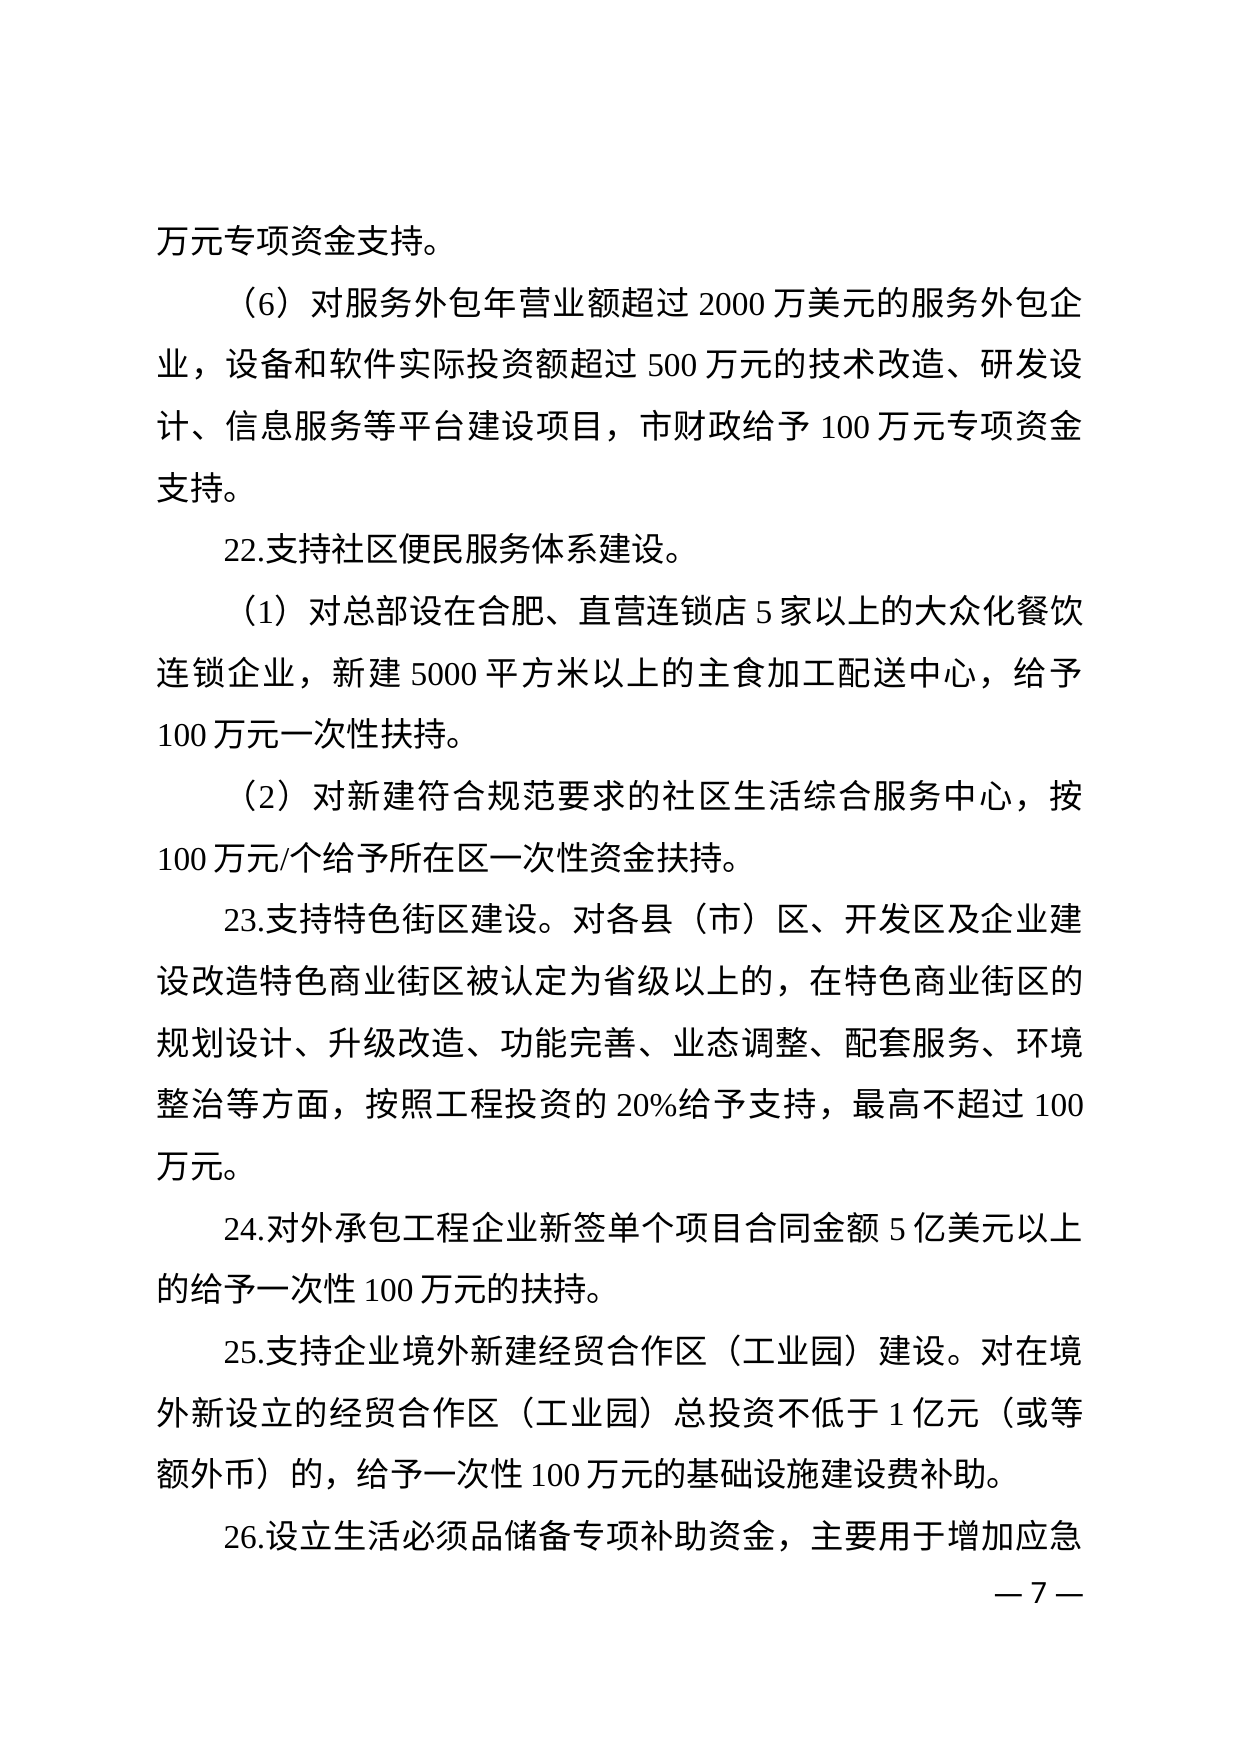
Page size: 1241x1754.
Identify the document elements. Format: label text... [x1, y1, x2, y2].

text （2）对新建符合规范要求的社区生活综合服务中心，按100万元/个给予所在区一次性资金扶持。 [157, 763, 1084, 886]
text 23.支持特色街区建设。对各县（市）区、开发区及企业建设改造特色商业街区被认定为省级以上的，在特色商业街区的规划设计、升级改造、功能完善、业态调整、配套服务、环境整治等方面，按照工程投资的20%给予支持，最高不超过100万元。 [157, 886, 1084, 1195]
text （1）对总部设在合肥、直营连锁店5家以上的大众化餐饮连锁企业，新建以上的主食加工配送中心，给予100万元一次性扶持。 [157, 578, 1084, 763]
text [157, 1503, 1084, 1565]
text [157, 208, 1084, 270]
text 24.对外承包工程企业新签单个项目合同金额5亿美元以上的给予一次性100万元的扶持。 [157, 1195, 1084, 1318]
text 25.支持企业境外新建经贸合作区（工业园）建设。对在境外新设立的经贸合作区（工业园）总投资不低于1亿元（或等额外币）的，给予一次性100万元的基础设施建设费补助。 [157, 1318, 1084, 1503]
text （6）对服务外包年营业额超过2000万美元的服务外包企业，设备和软件实际投资额超过500万元的技术改造、研发设计、信息服务等平台建设项目，市财政给予100万元专项资金支持。 [157, 270, 1084, 516]
text 22.支持社区便民服务体系建设。 [157, 516, 1084, 578]
